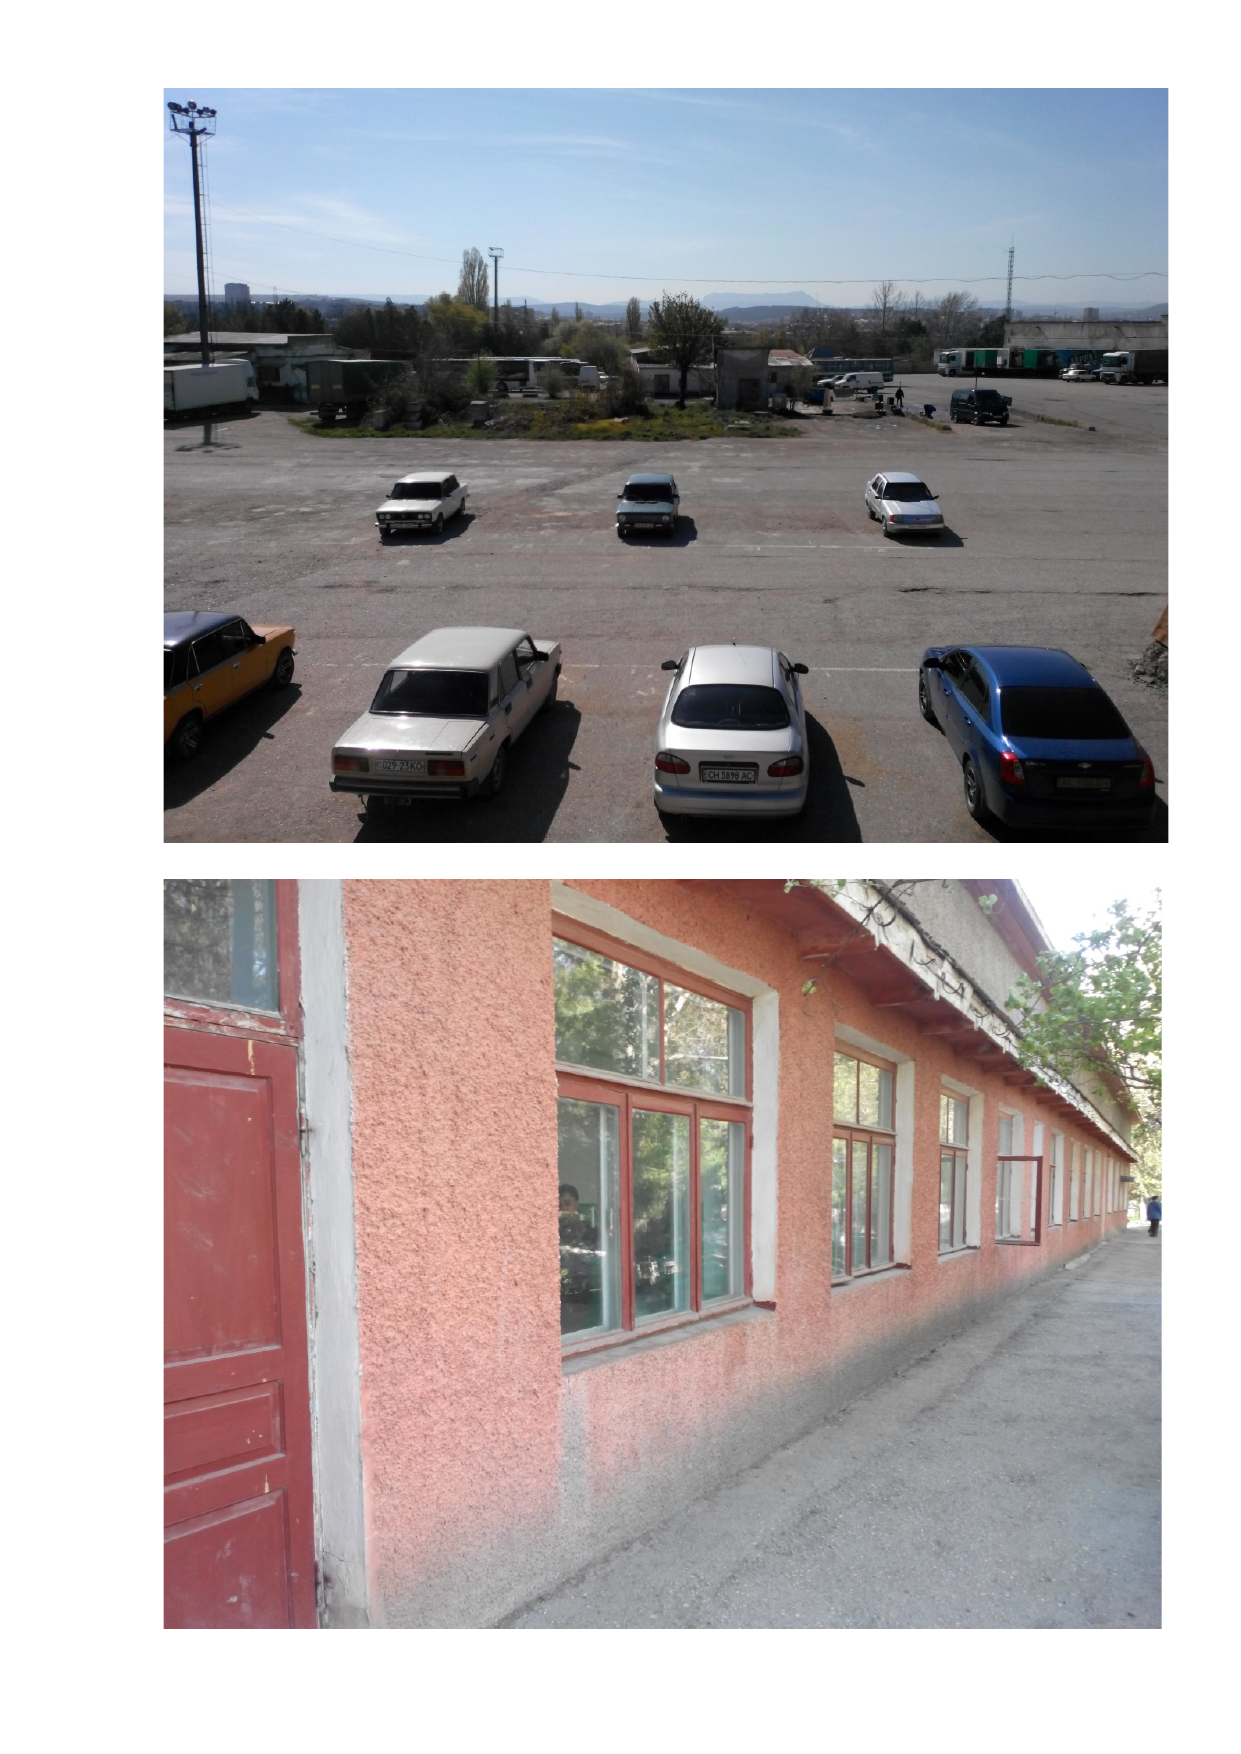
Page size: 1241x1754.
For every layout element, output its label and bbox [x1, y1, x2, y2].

picture [163, 879, 1162, 1629]
picture [163, 88, 1169, 843]
